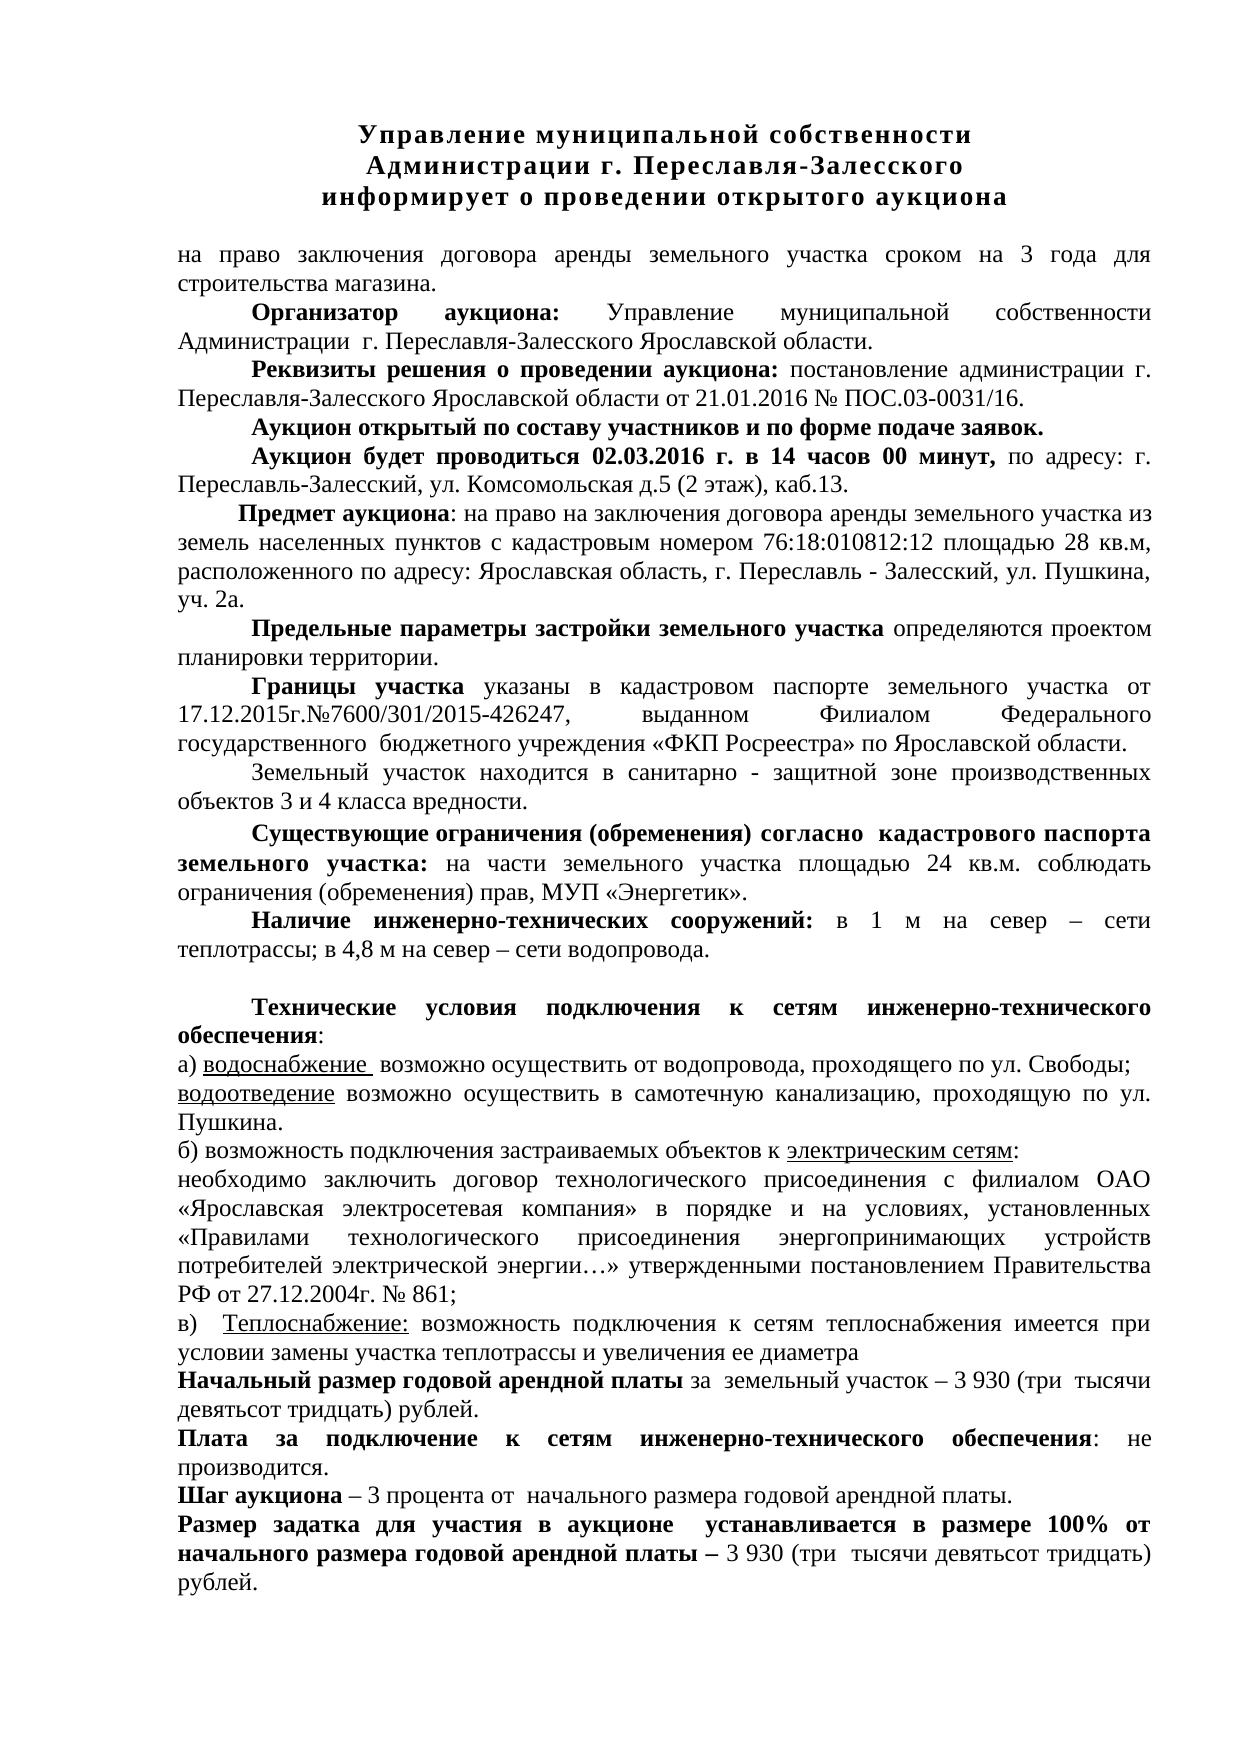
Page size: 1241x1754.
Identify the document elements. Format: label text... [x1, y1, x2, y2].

text Предмет аукциона: на право на заключения договора аренды земельного участка из земель населенных пунктов с кадастровым номером 76:18:010812:12 площадью 28 кв.м, расположенного по адресу: Ярославская область, г. Переславль - Залесский, ул. Пушкина, уч. 2а. [177, 498, 1152, 613]
text Шаг аукциона – 3 процента от начального размера годовой арендной платы. [177, 1481, 1152, 1509]
text Администрации г. Переславля-Залесского [177, 149, 1152, 180]
text а) водоснабжение возможно осуществить от водопровода, проходящего по ул. Свободы; [177, 1049, 1152, 1078]
text Реквизиты решения о проведении аукциона: постановление администрации г. Переславля-Залесского Ярославской области от 21.01.2016 № ПОС.03-0031/16. [177, 354, 1152, 412]
text Существующие ограничения (обременения) согласно кадастрового паспорта земельного участка: на части земельного участка площадью 24 кв.м. соблюдать ограничения (обременения) прав, МУП «Энергетик». [177, 814, 1152, 906]
text Границы участка указаны в кадастровом паспорте земельного участка от 17.12.2015г.№7600/301/2015-426247, выданном Филиалом Федерального государственного бюджетного учреждения «ФКП Росреестра» по Ярославской области. [177, 671, 1152, 757]
text Аукцион открытый по составу участников и по форме подаче заявок. [177, 412, 1152, 441]
text необходимо заключить договор технологического присоединения с филиалом ОАО «Ярославская электросетевая компания» в порядке и на условиях, установленных «Правилами технологического присоединения энергопринимающих устройств потребителей электрической энергии…» утвержденными постановлением Правительства РФ от 27.12.2004г. № 861; [177, 1164, 1152, 1308]
text Земельный участок находится в санитарно - защитной зоне производственных объектов 3 и 4 класса вредности. [177, 757, 1152, 814]
text Наличие инженерно-технических сооружений: в 1 м на север – сети теплотрассы; в 4,8 м на север – сети водопровода. [177, 906, 1152, 963]
text информирует о проведении открытого аукциона [177, 180, 1152, 212]
text Размер задатка для участия в аукционе устанавливается в размере 100% от начального размера годовой арендной платы – 3 930 (три тысячи девятьсот тридцать) рублей. [177, 1509, 1152, 1596]
text Начальный размер годовой арендной платы за земельный участок – 3 930 (три тысячи девятьсот тридцать) рублей. [177, 1366, 1152, 1423]
text водоотведение возможно осуществить в самотечную канализацию, проходящую по ул. Пушкина. [177, 1078, 1152, 1136]
text Организатор аукциона: Управление муниципальной собственности Администрации г. Переславля-Залесского Ярославской области. [177, 297, 1152, 354]
text Аукцион будет проводиться 02.03.2016 г. в 14 часов 00 минут, по адресу: г. Переславль-Залесский, ул. Комсомольская д.5 (2 этаж), каб.13. [177, 441, 1152, 498]
text на право заключения договора аренды земельного участка сроком на 3 года для строительства магазина. [177, 239, 1152, 297]
text б) возможность подключения застраиваемых объектов к электрическим сетям: [177, 1136, 1152, 1164]
text Управление муниципальной собственности [177, 118, 1152, 149]
text Плата за подключение к сетям инженерно-технического обеспечения: не производится. [177, 1423, 1152, 1481]
text Предельные параметры застройки земельного участка определяются проектом планировки территории. [177, 613, 1152, 671]
text Технические условия подключения к сетям инженерно-технического обеспечения: [177, 992, 1152, 1049]
text в) Теплоснабжение: возможность подключения к сетям теплоснабжения имеется при условии замены участка теплотрассы и увеличения ее диаметра [177, 1308, 1152, 1366]
